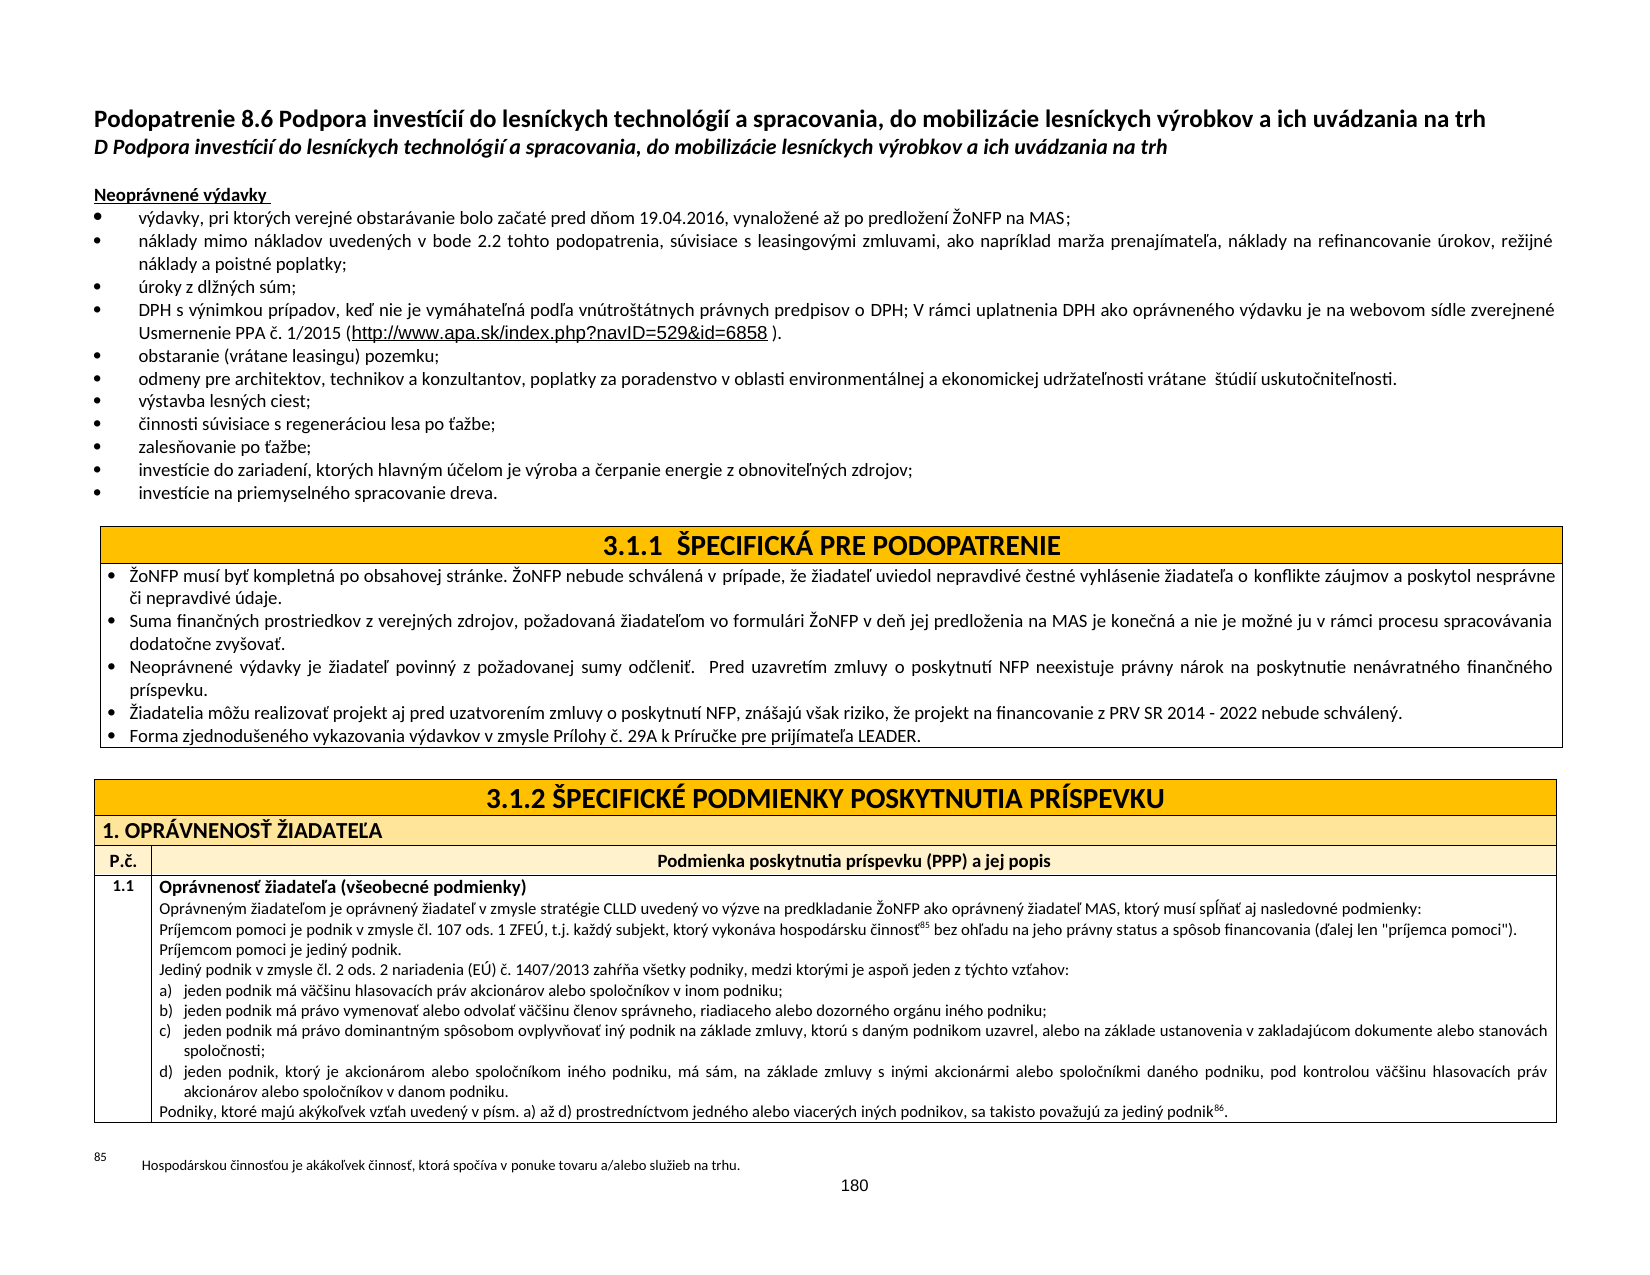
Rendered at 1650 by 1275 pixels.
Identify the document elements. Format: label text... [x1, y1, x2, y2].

table_header ŠpecificKÁ PRE PODOPATRENIE [101, 527, 1562, 563]
table_cell P.č. [95, 846, 151, 874]
table_cell Podmienka poskytnutia príspevku (PPP) a jej popis [152, 846, 1556, 874]
text Neoprávnené výdavky [94, 183, 1556, 206]
list investície na priemyselného spracovanie dreva. [94, 481, 1556, 504]
list činnosti súvisiace s regeneráciou lesa po ťažbe; [94, 412, 1556, 435]
list výdavky, pri ktorých verejné obstarávanie bolo začaté pred dňom 19.04.2016, vynaložené až po predložení ŽoNFP na MAS; [94, 206, 1556, 229]
list úroky z dlžných súm; [94, 275, 1556, 298]
list náklady mimo nákladov uvedených v bode 2.2 tohto podopatrenia, súvisiace s leasingovými zmluvami, ako napríklad marža prenajímateľa, náklady na refinancovanie úrokov, režijné náklady a poistné poplatky; [94, 229, 1556, 275]
list obstaranie (vrátane leasingu) pozemku; [94, 344, 1556, 367]
table_header 3.1.2 Špecifické podmienky poskytnutia príspevku [95, 780, 1556, 815]
list investície do zariadení, ktorých hlavným účelom je výroba a čerpanie energie z obnoviteľných zdrojov; [94, 458, 1556, 481]
list výstavba lesných ciest; [94, 389, 1556, 412]
list odmeny pre architektov, technikov a konzultantov, poplatky za poradenstvo v oblasti environmentálnej a ekonomickej udržateľnosti vrátane štúdií uskutočniteľnosti. [94, 367, 1556, 389]
table_cell 1.1 [95, 876, 151, 1122]
list zalesňovanie po ťažbe; [94, 435, 1556, 458]
text Podopatrenie 8.6 Podpora investícií do lesníckych technológií a spracovania, do mobilizácie lesníckych výrobkov a ich uvádzania na trh [94, 103, 1556, 134]
text D Podpora investícií do lesníckych technológií a spracovania, do mobilizácie lesníckych výrobkov a ich uvádzania na trh [94, 134, 1556, 160]
table_cell ŽoNFP musí byť kompletná po obsahovej stránke. ŽoNFP nebude schválená v prípade, že žiadateľ uviedol nepravdivé čestné vyhlásenie žiadateľa o konflikte záujmov a poskytol nesprávne či nepravdivé údaje. Suma finančných prostriedkov z verejných zdrojov, požadovaná žiadateľom vo formulári ŽoNFP v deň jej predloženia na MAS je konečná a nie je možné ju v rámci procesu spracovávania dodatočne zvyšovať. Neoprávnené výdavky je žiadateľ povinný z požadovanej sumy odčleniť. Pred uzavretím zmluvy o poskytnutí NFP neexistuje právny nárok na poskytnutie nenávratného finančného príspevku. Žiadatelia môžu realizovať projekt aj pred uzatvorením zmluvy o poskytnutí NFP, znášajú však riziko, že projekt na financovanie z PRV SR 2014 - 2022 nebude schválený. Forma zjednodušeného vykazovania výdavkov v zmysle Prílohy č. 29A k Príručke pre prijímateľa LEADER. [101, 564, 1562, 747]
list DPH s výnimkou prípadov, keď nie je vymáhateľná podľa vnútroštátnych právnych predpisov o DPH; V rámci uplatnenia DPH ako oprávneného výdavku je na webovom sídle zverejnené Usmernenie PPA č. 1/2015 (http://www.apa.sk/index.php?navID=529&id=6858 ). [94, 298, 1556, 344]
table_cell 1. OPRÁVNENOSŤ ŽIADATEĽA [95, 816, 1556, 845]
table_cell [152, 876, 1556, 1122]
